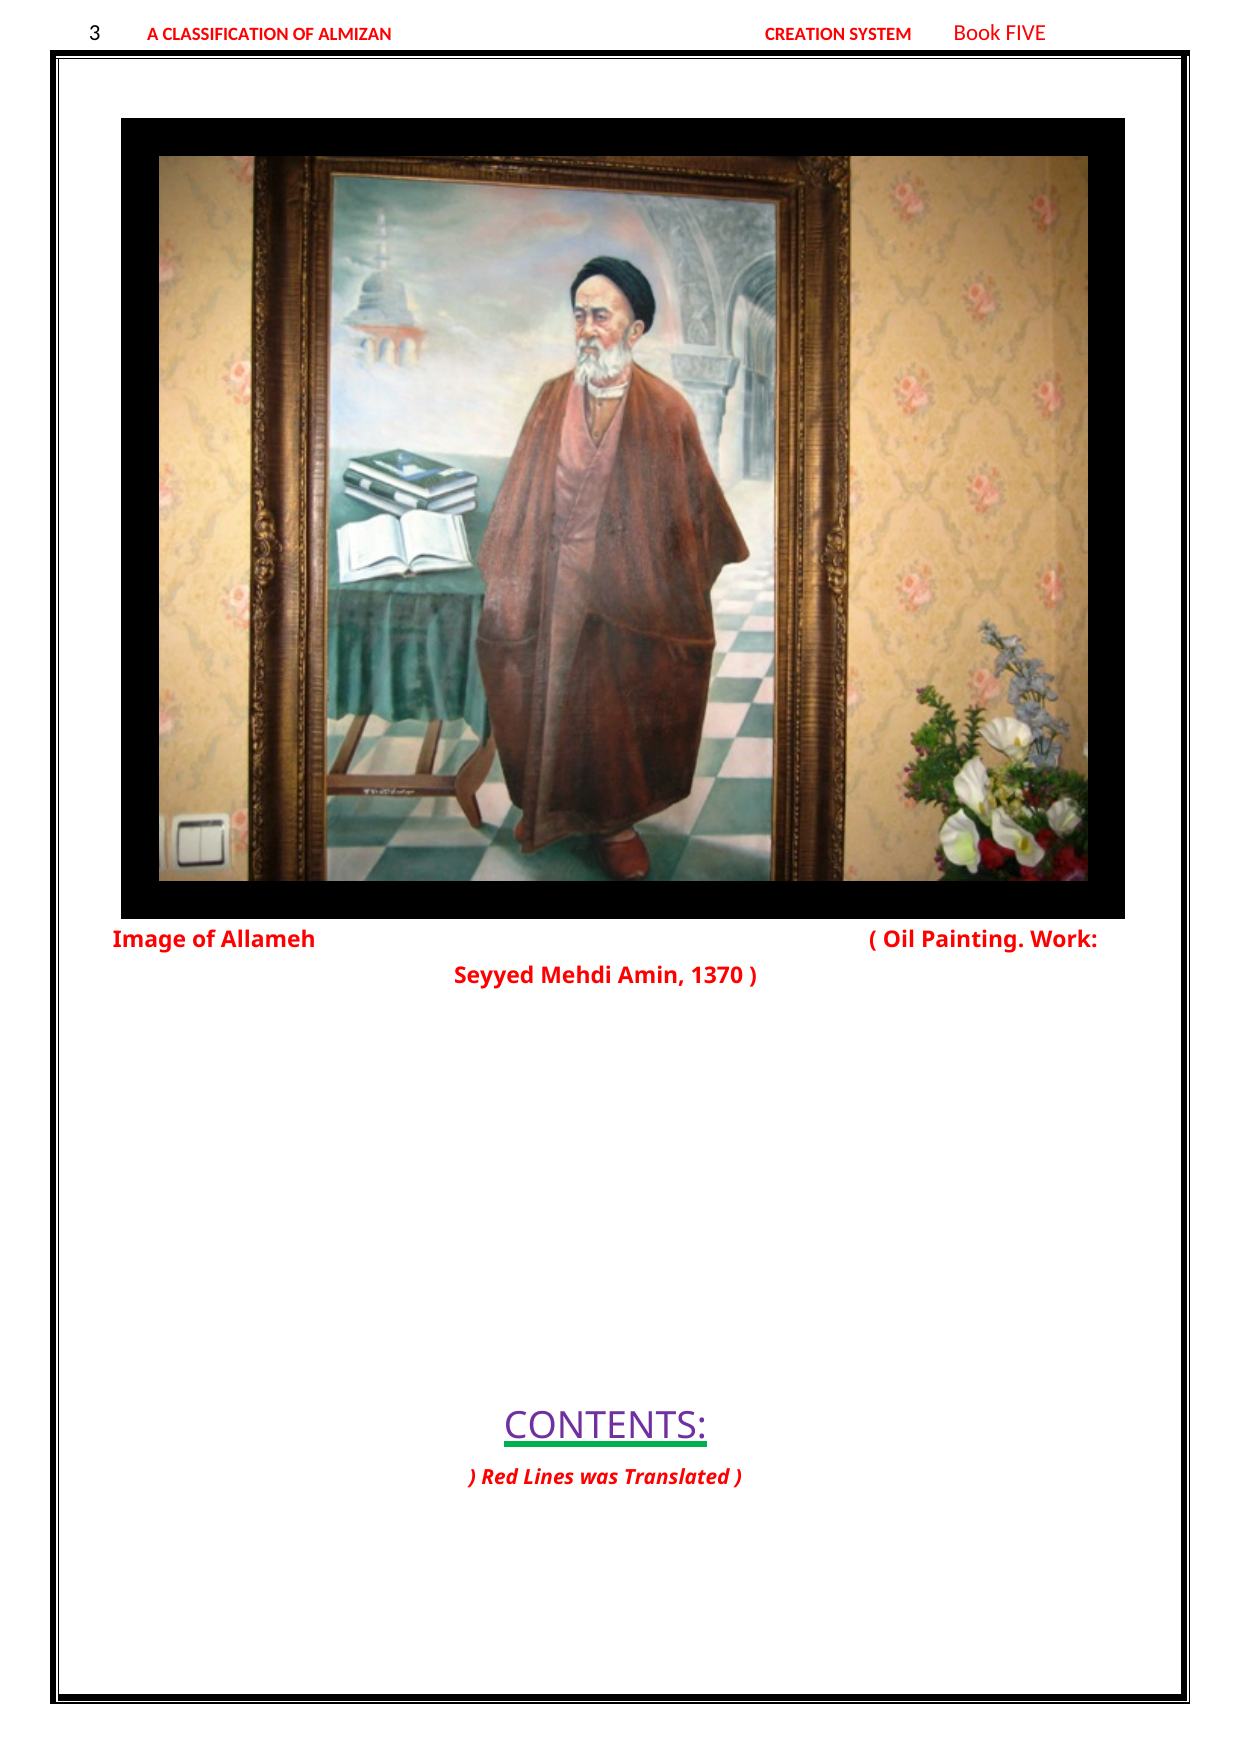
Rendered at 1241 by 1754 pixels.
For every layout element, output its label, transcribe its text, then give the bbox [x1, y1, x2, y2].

text ) Red Lines was Translated ) [89, 1462, 1122, 1490]
picture [159, 156, 1088, 881]
text CONTENTS: [89, 1398, 1122, 1449]
text Image of Allameh ( Oil Painting. Work: Seyyed Mehdi Amin, 1370 ) [89, 923, 1122, 990]
